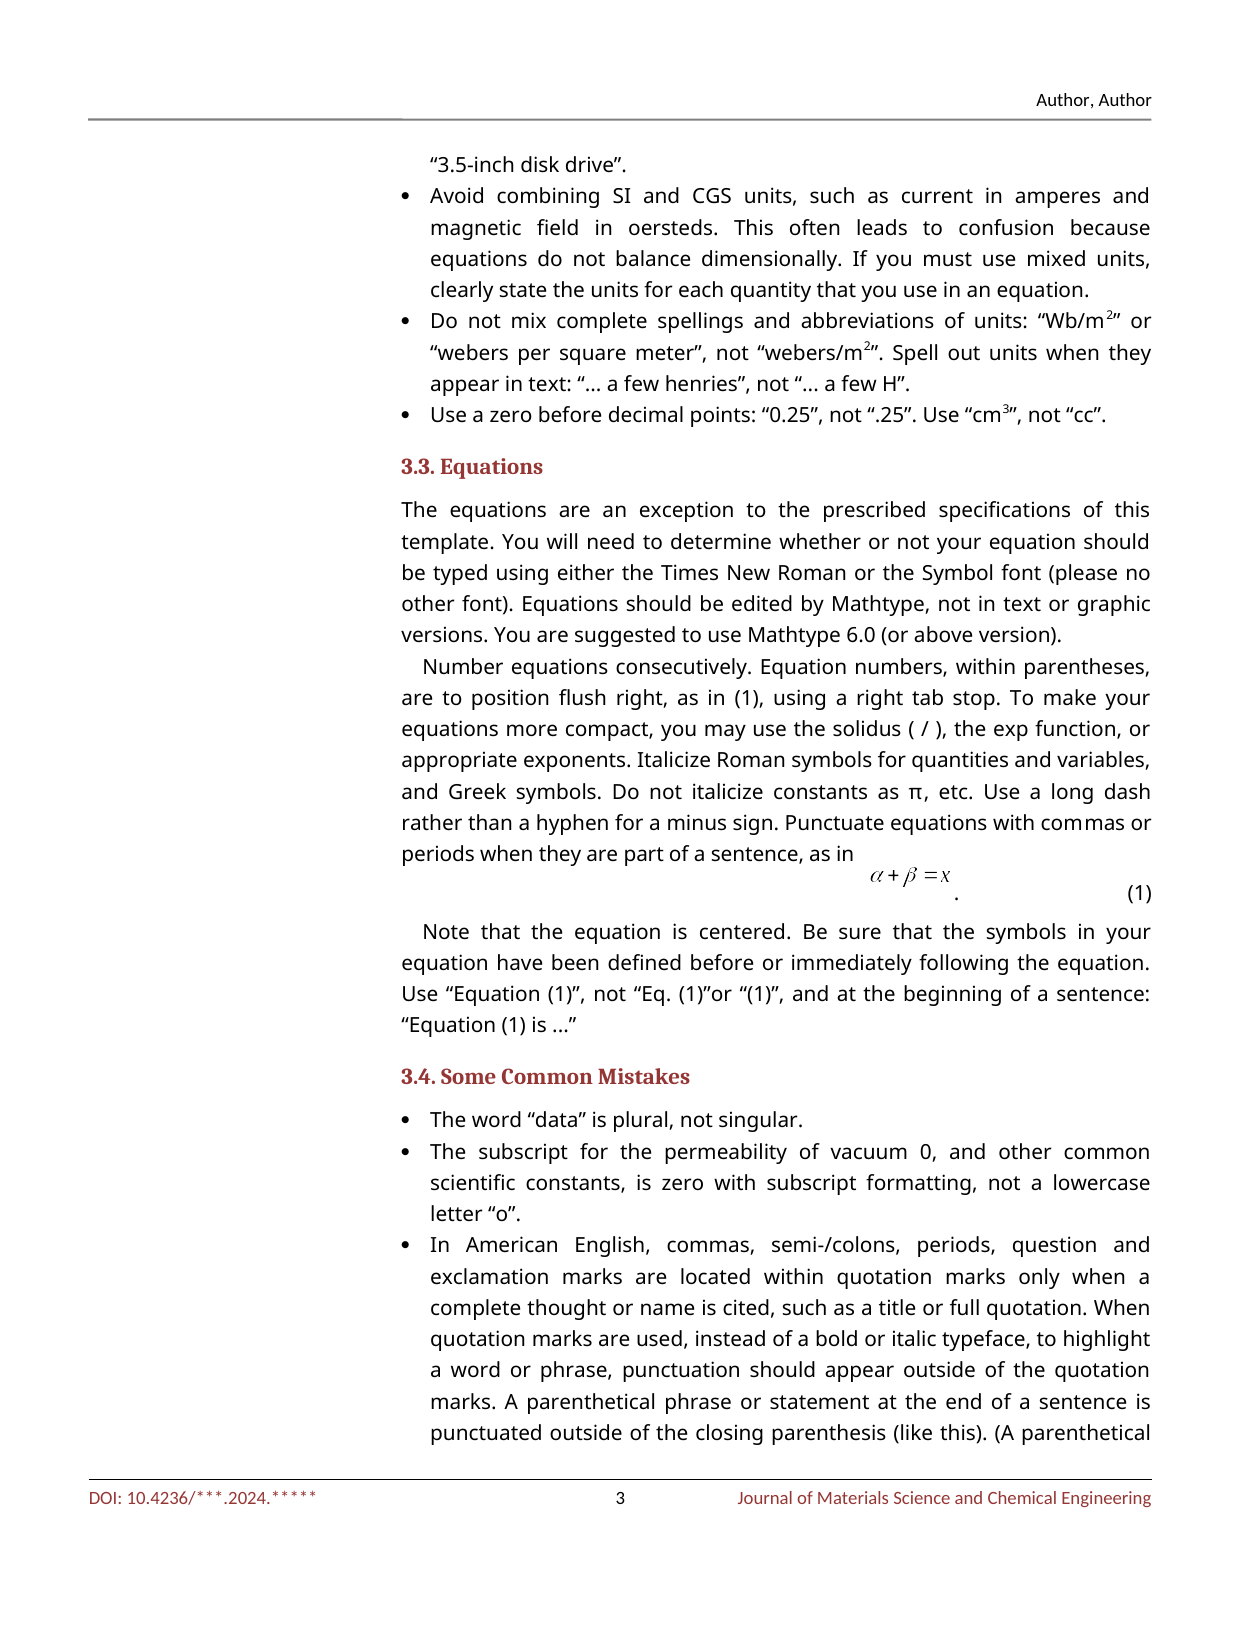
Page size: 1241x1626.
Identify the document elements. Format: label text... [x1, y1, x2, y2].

text The equations are an exception to the prescribed specifications of this template. You will need to determine whether or not your equation should be typed using either the Times New Roman or the Symbol font (please no other font). Equations should be edited by Mathtype, not in text or graphic versions. You are suggested to use Mathtype 6.0 (or above version). [401, 493, 1152, 649]
text Number equations consecutively. Equation numbers, within parentheses, are to position flush right, as in (1), using a right tab stop. To make your equations more compact, you may use the solidus ( / ), the exp function, or appropriate exponents. Italicize Roman symbols for quantities and variables, and Greek symbols. Do not italicize constants as π, etc. Use a long dash rather than a hyphen for a minus sign. Punctuate equations with commas or periods when they are part of a sentence, as in [401, 649, 1152, 868]
list The word “data” is plural, not singular. [402, 1103, 1152, 1134]
list Do not mix complete spellings and abbreviations of units: “Wb/m2” or “webers per square meter”, not “webers/m2”. Spell out units when they appear in text: “... a few henries”, not “... a few H”. [402, 304, 1152, 398]
text Note that the equation is centered. Be sure that the symbols in your equation have been defined before or immediately following the equation. Use “Equation (1)”, not “Eq. (1)”or “(1)”, and at the beginning of a sentence: “Equation (1) is ...” [401, 914, 1152, 1039]
list The subscript for the permeability of vacuum 0, and other common scientific constants, is zero with subscript formatting, not a lowercase letter “o”. [402, 1134, 1152, 1228]
text 3.4. Some Common Mistakes [401, 1064, 1152, 1090]
text 3.3. Equations [401, 454, 1152, 480]
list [402, 148, 1152, 179]
text . (1) [401, 875, 1152, 907]
list Use a zero before decimal points: “0.25”, not “.25”. Use “cm3”, not “cc”. [402, 398, 1152, 429]
list Avoid combining SI and CGS units, such as current in amperes and magnetic field in oersteds. This often leads to confusion because equations do not balance dimensionally. If you must use mixed units, clearly state the units for each quantity that you use in an equation. [402, 179, 1152, 304]
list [402, 1228, 1152, 1447]
